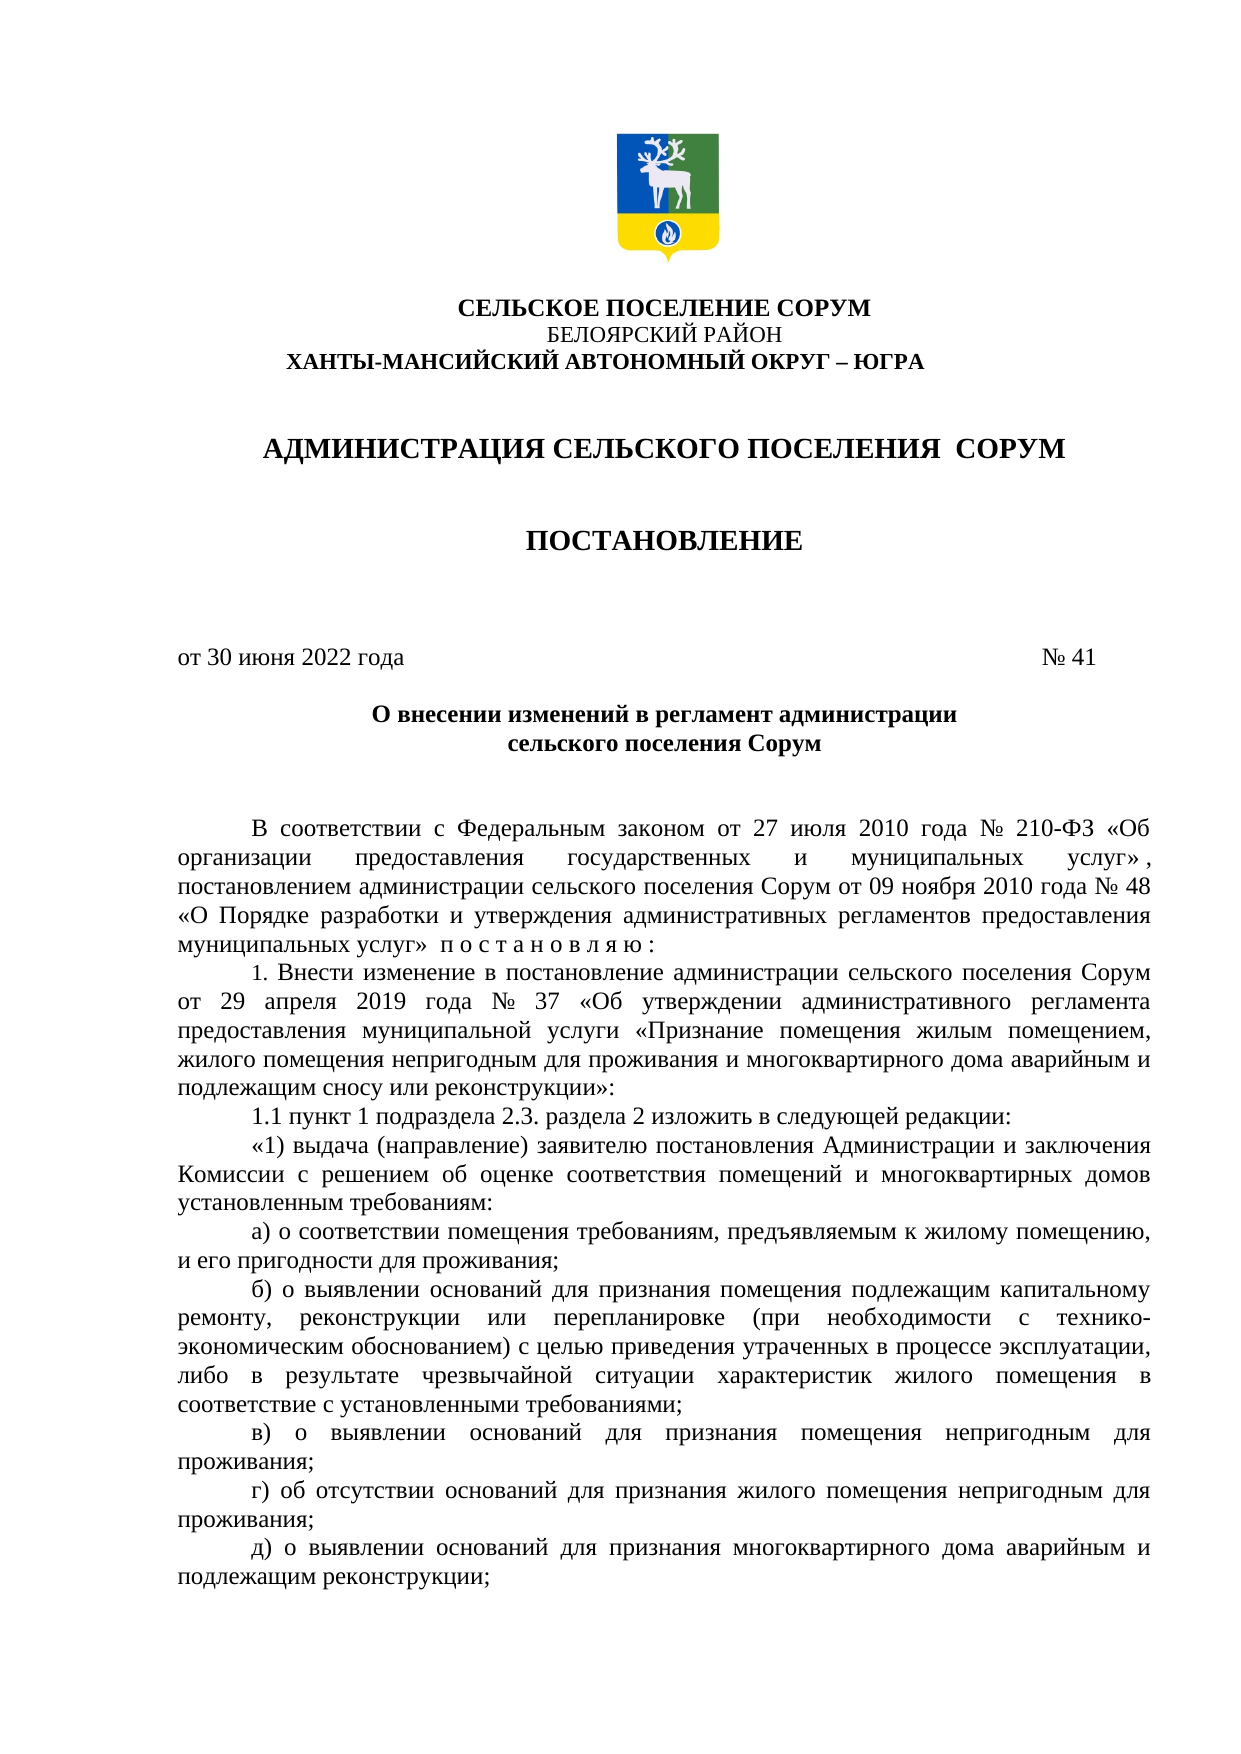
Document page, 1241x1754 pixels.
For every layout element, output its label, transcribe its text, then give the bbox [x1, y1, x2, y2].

text О внесении изменений в регламент администрации [177, 699, 1152, 728]
text б) о выявлении оснований для признания помещения подлежащим капитальному ремонту, реконструкции или перепланировке (при необходимости с технико-экономическим обоснованием) с целью приведения утраченных в процессе эксплуатации, либо в результате чрезвычайной ситуации характеристик жилого помещения в соответствие с установленными требованиями; [177, 1274, 1152, 1417]
text БЕЛОЯРСКИЙ РАЙОН [177, 321, 1152, 348]
text АДМИНИСТРАЦИЯ СЕЛЬСКОГО ПОСЕЛЕНИЯ СОРУМ [177, 432, 1152, 465]
text сельского поселения Сорум [177, 728, 1152, 757]
text «1) выдача (направление) заявителю постановления Администрации и заключения Комиссии с решением об оценке соответствия помещений и многоквартирных домов установленным требованиям: [177, 1130, 1152, 1216]
text 1. Внести изменение в постановление администрации сельского поселения Сорум от 29 апреля 2019 года № 37 «Об утверждении административного регламента предоставления муниципальной услуги «Признание помещения жилым помещением, жилого помещения непригодным для проживания и многоквартирного дома аварийным и подлежащим сносу или реконструкции»: [177, 957, 1152, 1101]
text ХАНТЫ-МАНСИЙСКИЙ АВТОНОМНЫЙ ОКРУГ – ЮГРА [177, 348, 1152, 374]
text д) о выявлении оснований для признания многоквартирного дома аварийным и подлежащим реконструкции; [177, 1532, 1152, 1590]
text от 30 июня 2022 года № 41 [177, 642, 1152, 671]
text ПОСТАНОВЛЕНИЕ [177, 523, 1152, 556]
text 1.1 пункт 1 подраздела 2.3. раздела 2 изложить в следующей редакции: [177, 1101, 1152, 1130]
text г) об отсутствии оснований для признания жилого помещения непригодным для проживания; [177, 1475, 1152, 1532]
text В соответствии с Федеральным законом от 27 июля 2010 года № 210-ФЗ «Об организации предоставления государственных и муниципальных услуг», постановлением администрации сельского поселения Сорум от 09 ноября 2010 года № 48 «О Порядке разработки и утверждения административных регламентов предоставления муниципальных услуг» постановляю: [177, 813, 1152, 957]
text а) о соответствии помещения требованиям, предъявляемым к жилому помещению, и его пригодности для проживания; [177, 1216, 1152, 1274]
text СЕЛЬСКОЕ ПОСЕЛЕНИЕ СОРУМ [177, 293, 1152, 321]
text в) о выявлении оснований для признания помещения непригодным для проживания; [177, 1417, 1152, 1475]
picture [614, 118, 721, 264]
